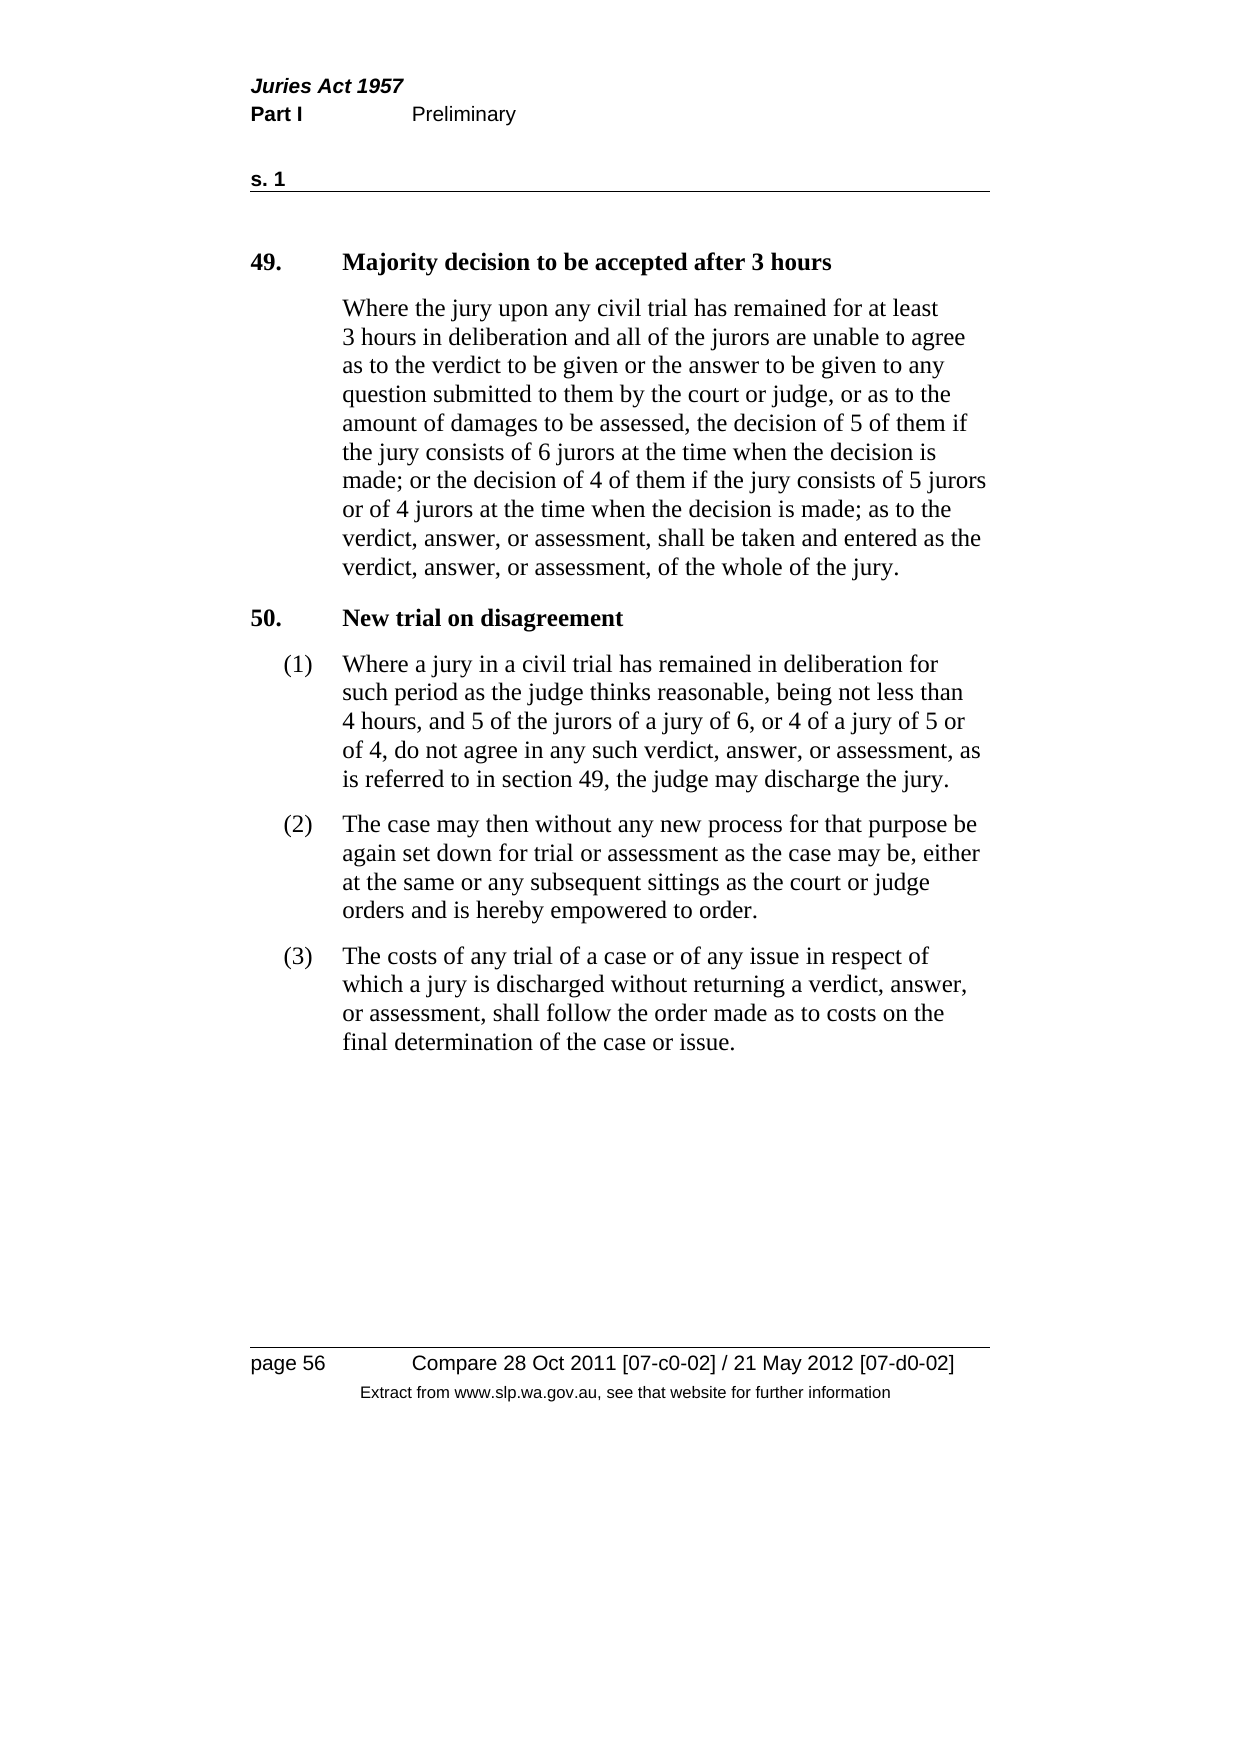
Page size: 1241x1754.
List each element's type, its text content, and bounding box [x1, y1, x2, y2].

text Where the jury upon any civil trial has remained for at least 3 hours in deliberation and all of the jurors are unable to agree as to the verdict to be given or the answer to be given to any question submitted to them by the court or judge, or as to the amount of damages to be assessed, the decision of 5 of them if the jury consists of 6 jurors at the time when the decision is made; or the decision of 4 of them if the jury consists of 5 jurors or of 4 jurors at the time when the decision is made; as to the verdict, answer, or assessment, shall be taken and entered as the verdict, answer, or assessment, of the whole of the jury. [250, 293, 990, 580]
text (3) The costs of any trial of a case or of any issue in respect of which a jury is discharged without returning a verdict, answer, or assessment, shall follow the order made as to costs on the final determination of the case or issue. [250, 941, 990, 1056]
subtitle 50. New trial on disagreement [250, 603, 990, 632]
text (2) The case may then without any new process for that purpose be again set down for trial or assessment as the case may be, either at the same or any subsequent sittings as the court or judge orders and is hereby empowered to order. [250, 809, 990, 924]
text (1) Where a jury in a civil trial has remained in deliberation for such period as the judge thinks reasonable, being not less than 4 hours, and 5 of the jurors of a jury of 6, or 4 of a jury of 5 or of 4, do not agree in any such verdict, answer, or assessment, as is referred to in section 49, the judge may discharge the jury. [250, 649, 990, 792]
subtitle 49. Majority decision to be accepted after 3 hours [250, 247, 990, 276]
